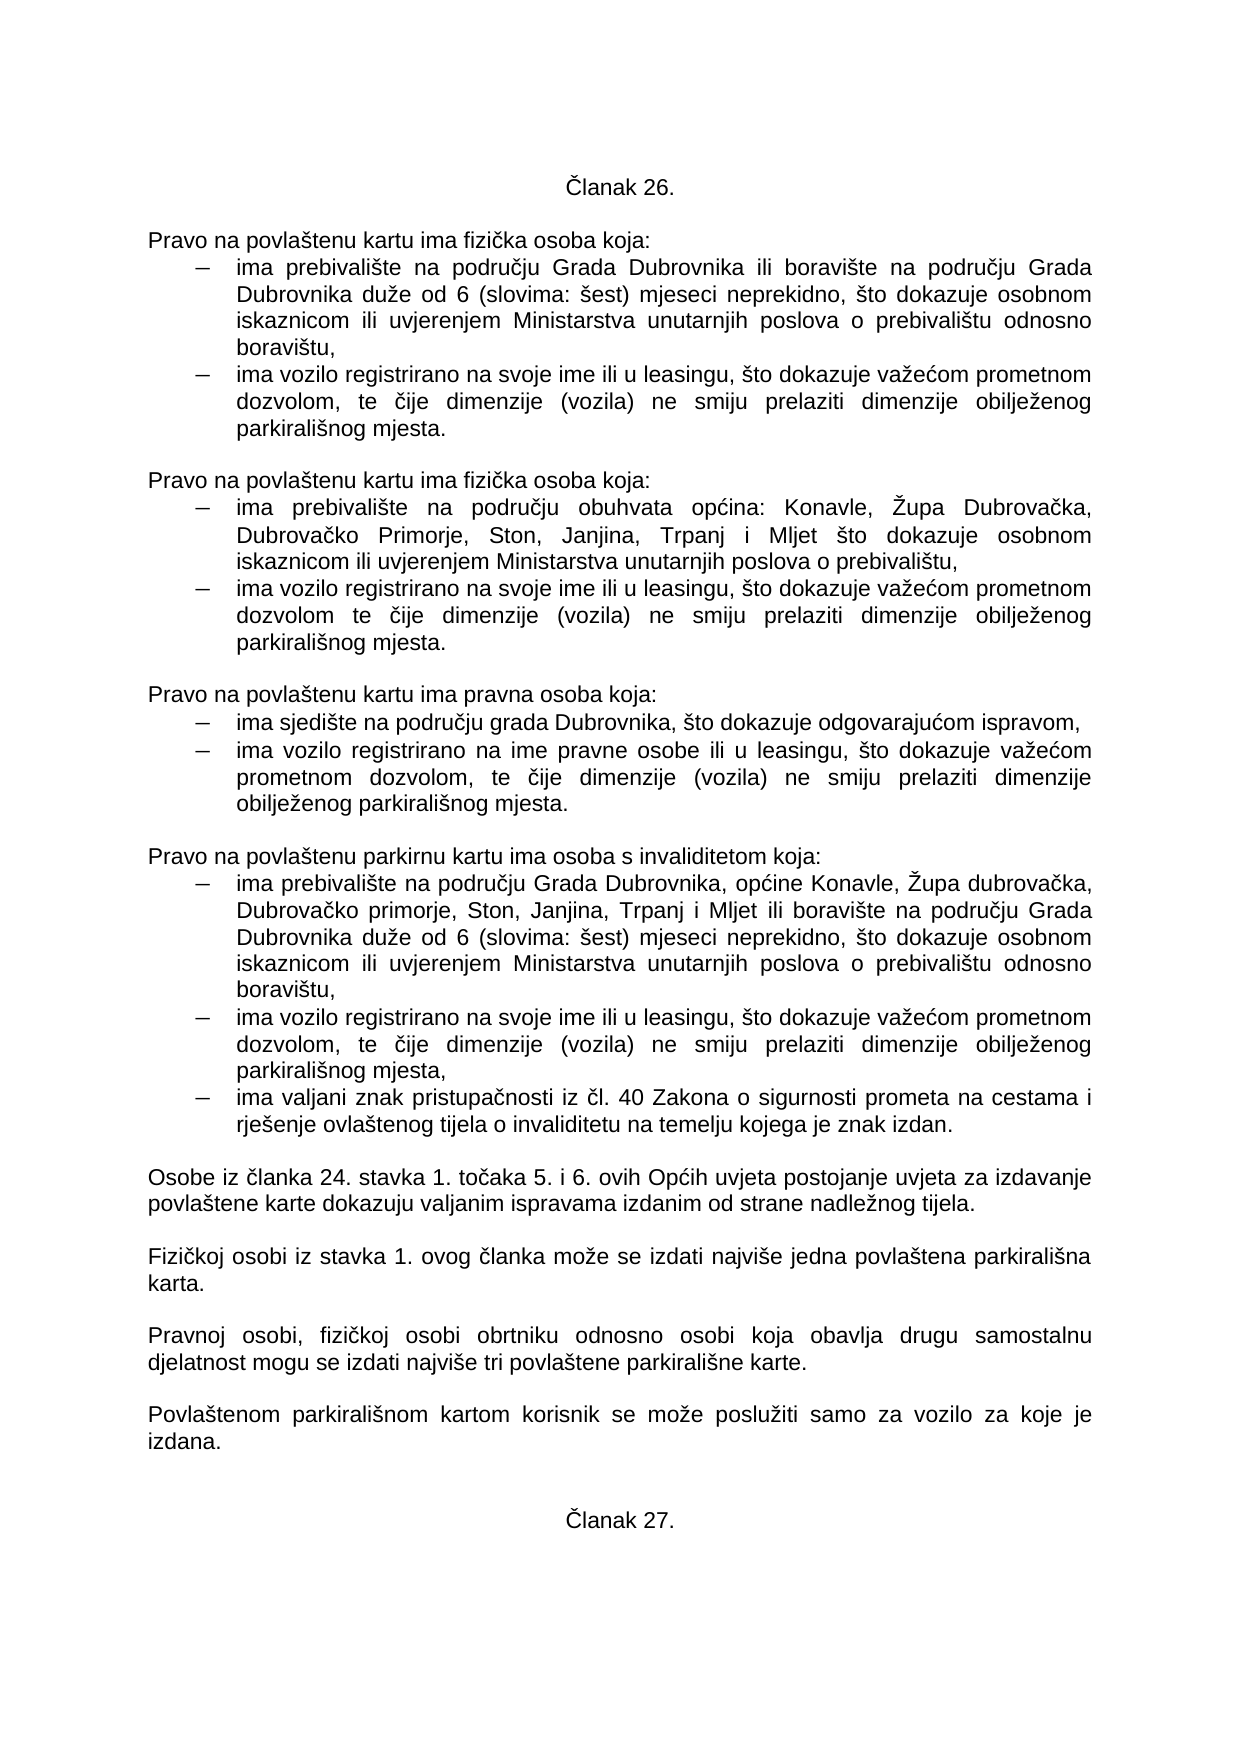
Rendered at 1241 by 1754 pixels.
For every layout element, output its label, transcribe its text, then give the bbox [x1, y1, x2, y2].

list ima vozilo registrirano na svoje ime ili u leasingu, što dokazuje važećom prometnom dozvolom, te čije dimenzije (vozila) ne smiju prelaziti dimenzije obilježenog parkirališnog mjesta. [192, 360, 1093, 441]
list ima valjani znak pristupačnosti iz čl. 40 Zakona o sigurnosti prometa na cestama i rješenje ovlaštenog tijela o invaliditetu na temelju kojega je znak izdan. [192, 1083, 1093, 1138]
text Članak 27. [148, 1507, 1093, 1533]
text Pravo na povlaštenu kartu ima fizička osoba koja: [148, 227, 1093, 253]
list ima sjedište na području grada Dubrovnika, što dokazuje odgovarajućom ispravom, [192, 708, 1093, 736]
text Pravo na povlaštenu kartu ima fizička osoba koja: [148, 467, 1093, 493]
text Povlaštenom parkirališnom kartom korisnik se može poslužiti samo za vozilo za koje je izdana. [148, 1401, 1093, 1454]
text Osobe iz članka 24. stavka 1. točaka 5. i 6. ovih Općih uvjeta postojanje uvjeta za izdavanje povlaštene karte dokazuju valjanim ispravama izdanim od strane nadležnog tijela. [148, 1164, 1093, 1217]
list ima vozilo registrirano na svoje ime ili u leasingu, što dokazuje važećom prometnom dozvolom te čije dimenzije (vozila) ne smiju prelaziti dimenzije obilježenog parkirališnog mjesta. [192, 574, 1093, 655]
text Pravo na povlaštenu parkirnu kartu ima osoba s invaliditetom koja: [148, 843, 1093, 869]
list ima vozilo registrirano na ime pravne osobe ili u leasingu, što dokazuje važećom prometnom dozvolom, te čije dimenzije (vozila) ne smiju prelaziti dimenzije obilježenog parkirališnog mjesta. [192, 736, 1093, 816]
list ima prebivalište na području obuhvata općina: Konavle, Župa Dubrovačka, Dubrovačko Primorje, Ston, Janjina, Trpanj i Mljet što dokazuje osobnom iskaznicom ili uvjerenjem Ministarstva unutarnjih poslova o prebivalištu, [192, 493, 1093, 574]
list ima prebivalište na području Grada Dubrovnika ili boravište na području Grada Dubrovnika duže od 6 (slovima: šest) mjeseci neprekidno, što dokazuje osobnom iskaznicom ili uvjerenjem Ministarstva unutarnjih poslova o prebivalištu odnosno boravištu, [192, 253, 1093, 360]
text Članak 26. [148, 174, 1093, 200]
list ima vozilo registrirano na svoje ime ili u leasingu, što dokazuje važećom prometnom dozvolom, te čije dimenzije (vozila) ne smiju prelaziti dimenzije obilježenog parkirališnog mjesta, [192, 1003, 1093, 1083]
text Fizičkoj osobi iz stavka 1. ovog članka može se izdati najviše jedna povlaštena parkirališna karta. [148, 1243, 1093, 1296]
text Pravnoj osobi, fizičkoj osobi obrtniku odnosno osobi koja obavlja drugu samostalnu djelatnost mogu se izdati najviše tri povlaštene parkirališne karte. [148, 1322, 1093, 1375]
text Pravo na povlaštenu kartu ima pravna osoba koja: [148, 681, 1093, 708]
list ima prebivalište na području Grada Dubrovnika, općine Konavle, Župa dubrovačka, Dubrovačko primorje, Ston, Janjina, Trpanj i Mljet ili boravište na području Grada Dubrovnika duže od 6 (slovima: šest) mjeseci neprekidno, što dokazuje osobnom iskaznicom ili uvjerenjem Ministarstva unutarnjih poslova o prebivalištu odnosno boravištu, [192, 869, 1093, 1003]
